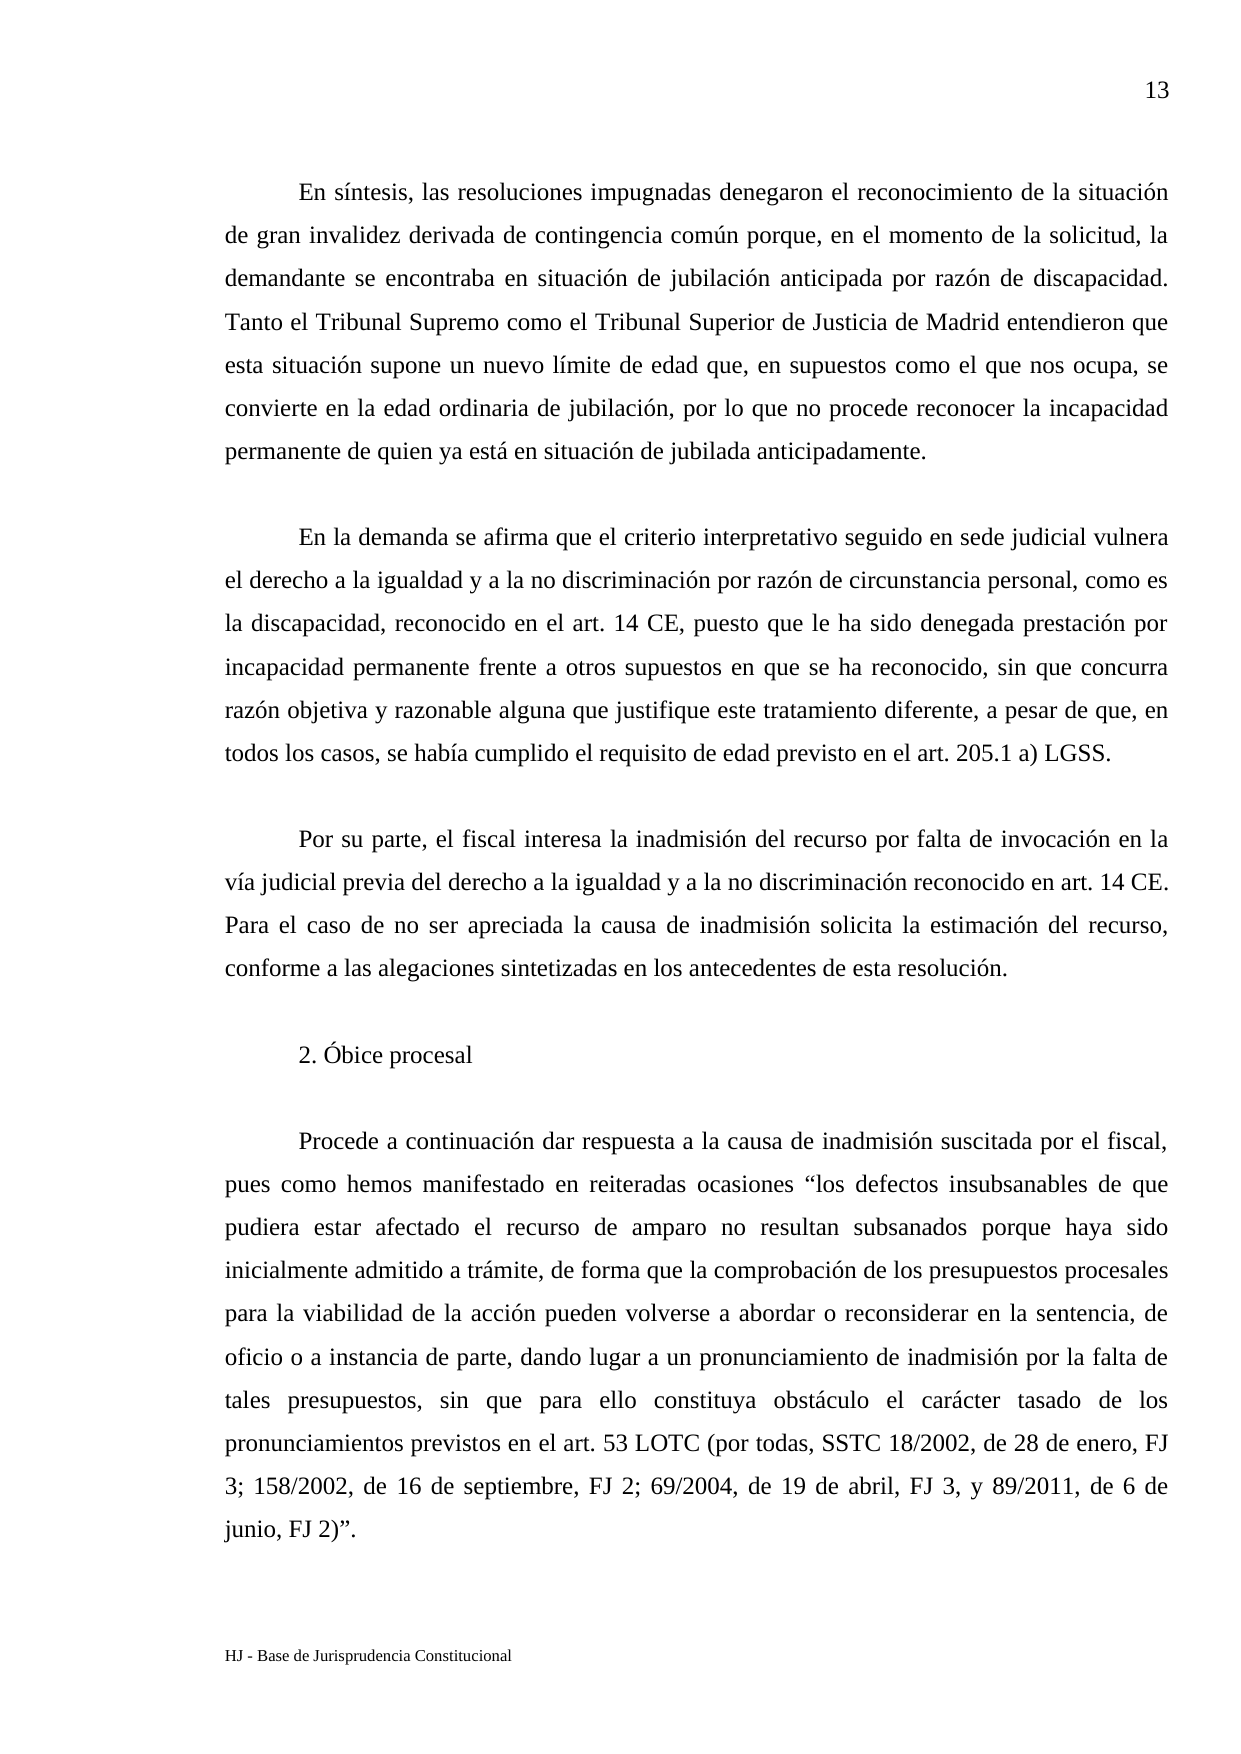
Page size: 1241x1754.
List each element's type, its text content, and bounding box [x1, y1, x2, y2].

text En la demanda se afirma que el criterio interpretativo seguido en sede judicial vulnera el derecho a la igualdad y a la no discriminación por razón de circunstancia personal, como es la discapacidad, reconocido en el art. 14 CE, puesto que le ha sido denegada prestación por incapacidad permanente frente a otros supuestos en que se ha reconocido, sin que concurra razón objetiva y razonable alguna que justifique este tratamiento diferente, a pesar de que, en todos los casos, se había cumplido el requisito de edad previsto en el art. 205.1 a) LGSS. [224, 522, 1169, 767]
text En síntesis, las resoluciones impugnadas denegaron el reconocimiento de la situación de gran invalidez derivada de contingencia común porque, en el momento de la solicitud, la demandante se encontraba en situación de jubilación anticipada por razón de discapacidad. Tanto el Tribunal Supremo como el Tribunal Superior de Justicia de Madrid entendieron que esta situación supone un nuevo límite de edad que, en supuestos como el que nos ocupa, se convierte en la edad ordinaria de jubilación, por lo que no procede reconocer la incapacidad permanente de quien ya está en situación de jubilada anticipadamente. [224, 177, 1169, 465]
text Procede a continuación dar respuesta a la causa de inadmisión suscitada por el fiscal, pues como hemos manifestado en reiteradas ocasiones “los defectos insubsanables de que pudiera estar afectado el recurso de amparo no resultan subsanados porque haya sido inicialmente admitido a trámite, de forma que la comprobación de los presupuestos procesales para la viabilidad de la acción pueden volverse a abordar o reconsiderar en la sentencia, de oficio o a instancia de parte, dando lugar a un pronunciamiento de inadmisión por la falta de tales presupuestos, sin que para ello constituya obstáculo el carácter tasado de los pronunciamientos previstos en el art. 53 LOTC (por todas, SSTC 18/2002, de 28 de enero, FJ 3; 158/2002, de 16 de septiembre, FJ 2; 69/2004, de 19 de abril, FJ 3, y 89/2011, de 6 de junio, FJ 2)”. [224, 1126, 1169, 1543]
text 2. Óbice procesal [224, 1040, 1169, 1068]
text Por su parte, el fiscal interesa la inadmisión del recurso por falta de invocación en la vía judicial previa del derecho a la igualdad y a la no discriminación reconocido en art. 14 CE. Para el caso de no ser apreciada la causa de inadmisión solicita la estimación del recurso, conforme a las alegaciones sintetizadas en los antecedentes de esta resolución. [224, 824, 1169, 982]
